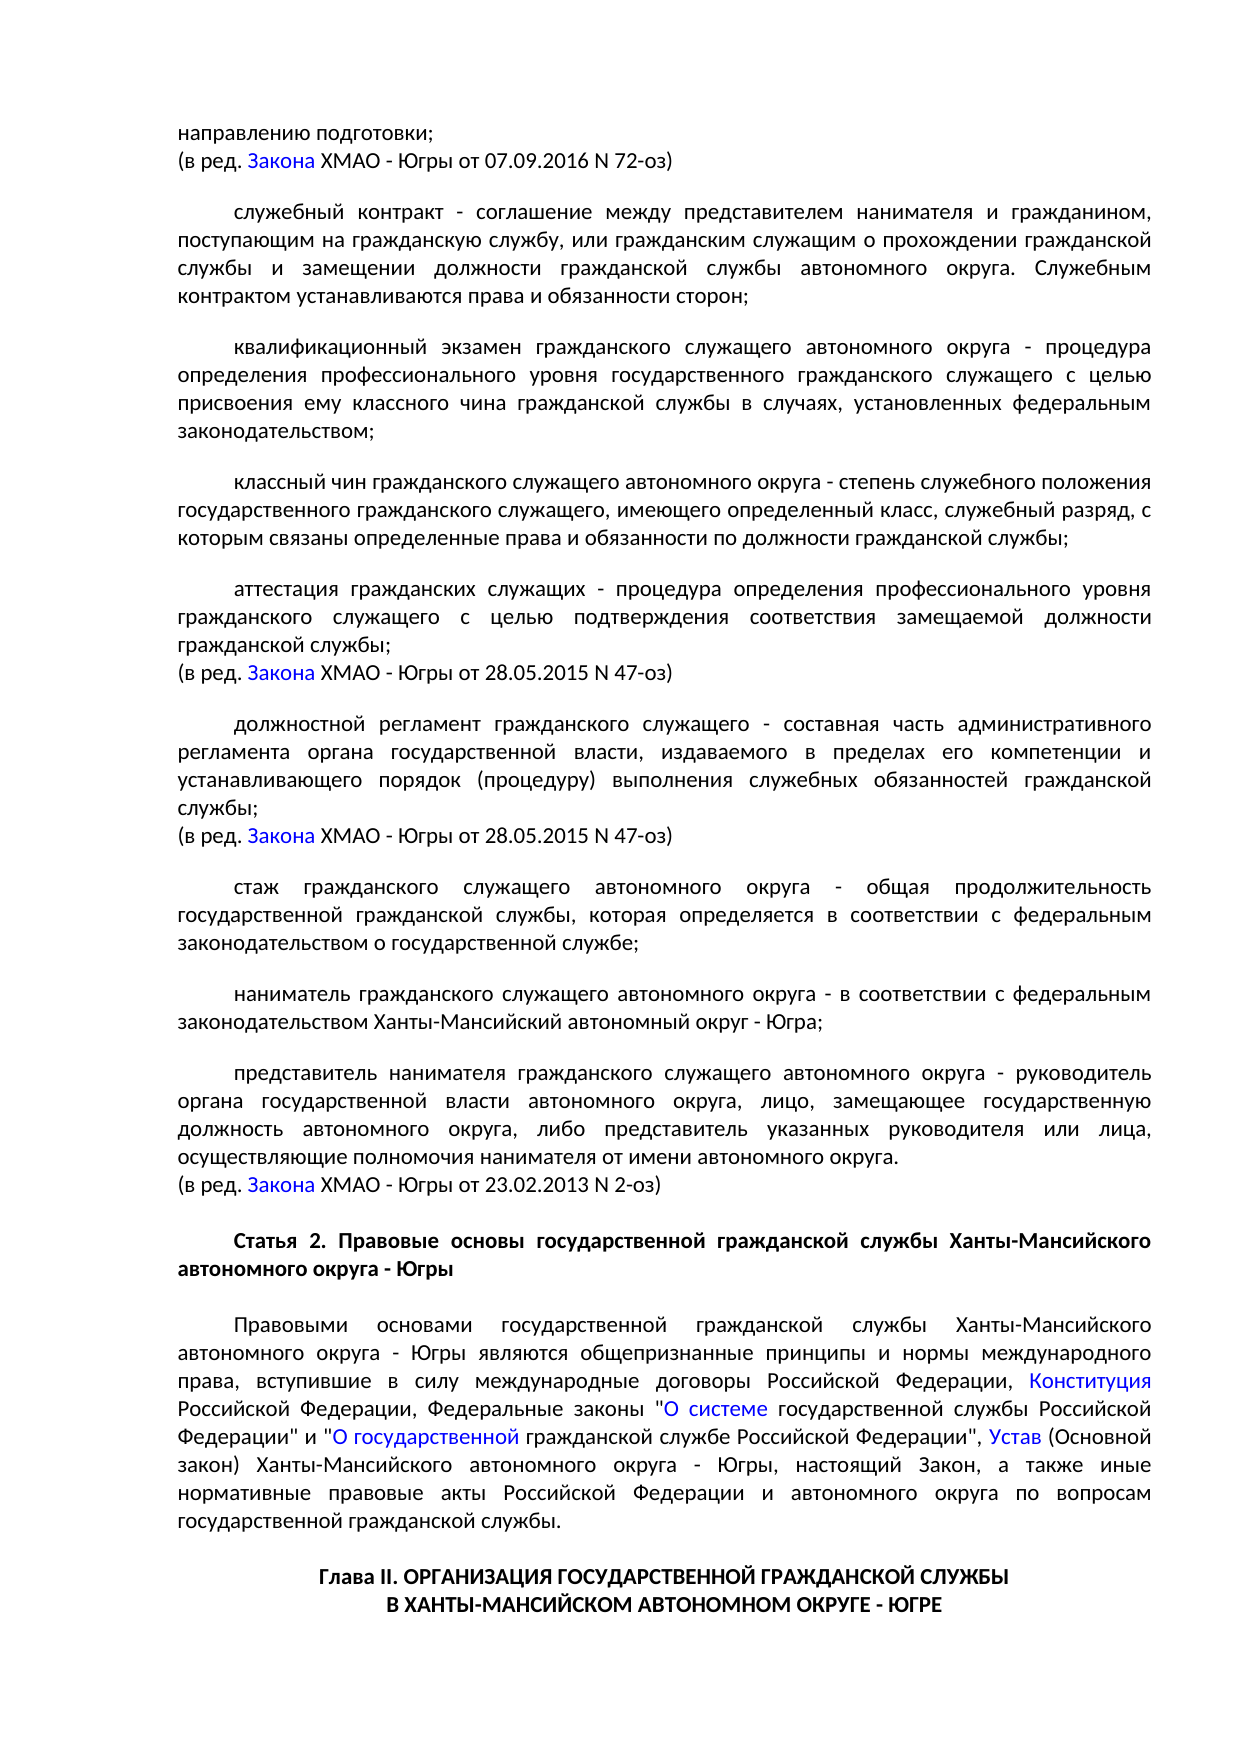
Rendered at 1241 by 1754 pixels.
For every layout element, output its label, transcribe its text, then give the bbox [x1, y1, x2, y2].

text (в ред. Закона ХМАО - Югры от 28.05.2015 N 47-оз) [177, 821, 1152, 849]
text стаж гражданского служащего автономного округа - общая продолжительность государственной гражданской службы, которая определяется в соответствии с федеральным законодательством о государственной службе; [177, 872, 1152, 956]
text служебный контракт - соглашение между представителем нанимателя и гражданином, поступающим на гражданскую службу, или гражданским служащим о прохождении гражданской службы и замещении должности гражданской службы автономного округа. Служебным контрактом устанавливаются права и обязанности сторон; [177, 197, 1152, 309]
text квалификационный экзамен гражданского служащего автономного округа - процедура определения профессионального уровня государственного гражданского служащего с целью присвоения ему классного чина гражданской службы в случаях, установленных федеральным законодательством; [177, 332, 1152, 444]
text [177, 118, 1152, 146]
text (в ред. Закона ХМАО - Югры от 28.05.2015 N 47-оз) [177, 658, 1152, 686]
text наниматель гражданского служащего автономного округа - в соответствии с федеральным законодательством Ханты-Мансийский автономный округ - Югра; [177, 979, 1152, 1035]
text аттестация гражданских служащих - процедура определения профессионального уровня гражданского служащего с целью подтверждения соответствия замещаемой должности гражданской службы; [177, 574, 1152, 658]
title В ХАНТЫ-МАНСИЙСКОМ АВТОНОМНОМ ОКРУГЕ - ЮГРЕ [177, 1590, 1152, 1618]
text классный чин гражданского служащего автономного округа - степень служебного положения государственного гражданского служащего, имеющего определенный класс, служебный разряд, с которым связаны определенные права и обязанности по должности гражданской службы; [177, 467, 1152, 551]
text (в ред. Закона ХМАО - Югры от 07.09.2016 N 72-оз) [177, 146, 1152, 174]
text представитель нанимателя гражданского служащего автономного округа - руководитель органа государственной власти автономного округа, лицо, замещающее государственную должность автономного округа, либо представитель указанных руководителя или лица, осуществляющие полномочия нанимателя от имени автономного округа. [177, 1058, 1152, 1170]
title Статья 2. Правовые основы государственной гражданской службы Ханты-Мансийского автономного округа - Югры [177, 1226, 1152, 1282]
title Глава II. ОРГАНИЗАЦИЯ ГОСУДАРСТВЕННОЙ ГРАЖДАНСКОЙ СЛУЖБЫ [177, 1562, 1152, 1590]
text Правовыми основами государственной гражданской службы Ханты-Мансийского автономного округа - Югры являются общепризнанные принципы и нормы международного права, вступившие в силу международные договоры Российской Федерации, Конституция Российской Федерации, Федеральные законы "О системе государственной службы Российской Федерации" и "О государственной гражданской службе Российской Федерации", Устав (Основной закон) Ханты-Мансийского автономного округа - Югры, настоящий Закон, а также иные нормативные правовые акты Российской Федерации и автономного округа по вопросам государственной гражданской службы. [177, 1310, 1152, 1534]
text (в ред. Закона ХМАО - Югры от 23.02.2013 N 2-оз) [177, 1170, 1152, 1198]
text должностной регламент гражданского служащего - составная часть административного регламента органа государственной власти, издаваемого в пределах его компетенции и устанавливающего порядок (процедуру) выполнения служебных обязанностей гражданской службы; [177, 709, 1152, 821]
